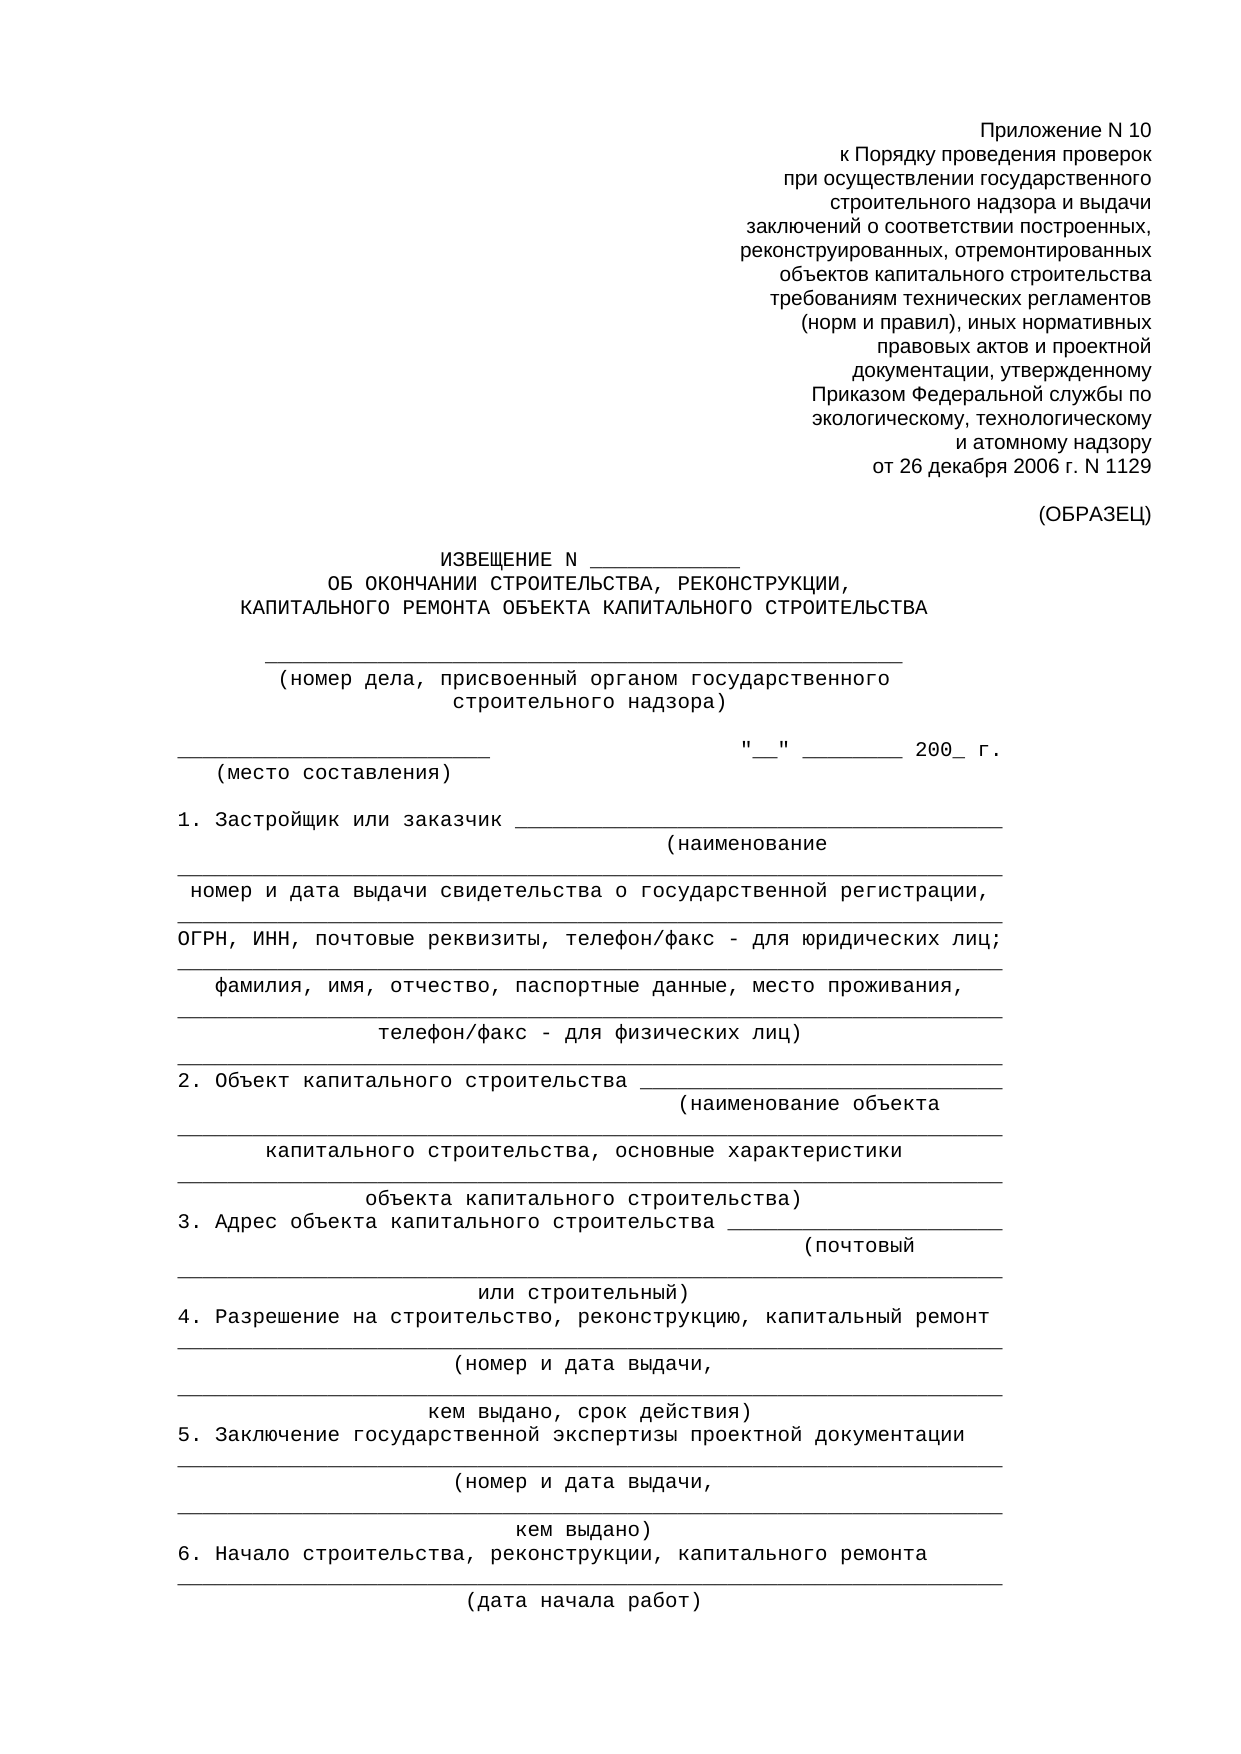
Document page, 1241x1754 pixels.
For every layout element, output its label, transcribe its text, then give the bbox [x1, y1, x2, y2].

text телефон/факс - для физических лиц) [177, 1022, 1152, 1046]
text документации, утвержденному [177, 358, 1152, 382]
text (место составления) [177, 762, 1152, 786]
text (наименование объекта [177, 1093, 1152, 1117]
text __________________________________________________________________ [177, 1046, 1152, 1069]
text КАПИТАЛЬНОГО РЕМОНТА ОБЪЕКТА КАПИТАЛЬНОГО СТРОИТЕЛЬСТВА [177, 597, 1152, 620]
text 3. Адрес объекта капитального строительства ______________________ [177, 1211, 1152, 1235]
text __________________________________________________________________ [177, 1117, 1152, 1141]
text __________________________________________________________________ [177, 857, 1152, 880]
text 4. Разрешение на строительство, реконструкцию, капитальный ремонт [177, 1306, 1152, 1330]
text строительного надзора и выдачи [177, 190, 1152, 214]
text Приложение N 10 [177, 118, 1152, 142]
text ОГРН, ИНН, почтовые реквизиты, телефон/факс - для юридических лиц; [177, 928, 1152, 951]
text 2. Объект капитального строительства _____________________________ [177, 1069, 1152, 1093]
text __________________________________________________________________ [177, 1448, 1152, 1472]
text (ОБРАЗЕЦ) [177, 501, 1152, 525]
text 1. Застройщик или заказчик _______________________________________ [177, 809, 1152, 833]
text и атомному надзору [177, 429, 1152, 453]
text (наименование [177, 833, 1152, 857]
text (номер и дата выдачи, [177, 1472, 1152, 1495]
text ОБ ОКОНЧАНИИ СТРОИТЕЛЬСТВА, РЕКОНСТРУКЦИИ, [177, 573, 1152, 597]
text __________________________________________________________________ [177, 1330, 1152, 1353]
text (номер дела, присвоенный органом государственного [177, 668, 1152, 691]
text _________________________ "__" ________ 200_ г. [177, 738, 1152, 762]
text номер и дата выдачи свидетельства о государственной регистрации, [177, 880, 1152, 904]
text 5. Заключение государственной экспертизы проектной документации [177, 1424, 1152, 1448]
text экологическому, технологическому [177, 406, 1152, 429]
text __________________________________________________________________ [177, 904, 1152, 928]
text объектов капитального строительства [177, 262, 1152, 286]
text правовых актов и проектной [177, 334, 1152, 358]
text __________________________________________________________________ [177, 999, 1152, 1022]
text 6. Начало строительства, реконструкции, капитального ремонта [177, 1542, 1152, 1566]
text __________________________________________________________________ [177, 1495, 1152, 1519]
text кем выдано) [177, 1519, 1152, 1542]
text ___________________________________________________ [177, 644, 1152, 668]
text (почтовый [177, 1235, 1152, 1259]
text кем выдано, срок действия) [177, 1401, 1152, 1424]
text (норм и правил), иных нормативных [177, 310, 1152, 334]
text строительного надзора) [177, 691, 1152, 715]
text при осуществлении государственного [177, 166, 1152, 190]
text __________________________________________________________________ [177, 1164, 1152, 1188]
text заключений о соответствии построенных, [177, 214, 1152, 238]
text фамилия, имя, отчество, паспортные данные, место проживания, [177, 975, 1152, 999]
text капитального строительства, основные характеристики [177, 1141, 1152, 1164]
text (дата начала работ) [177, 1590, 1152, 1613]
text __________________________________________________________________ [177, 1259, 1152, 1282]
text ИЗВЕЩЕНИЕ N ____________ [177, 549, 1152, 573]
text __________________________________________________________________ [177, 951, 1152, 975]
text Приказом Федеральной службы по [177, 382, 1152, 406]
text требованиям технических регламентов [177, 286, 1152, 310]
text от 26 декабря . N 1129 [177, 453, 1152, 477]
text реконструированных, отремонтированных [177, 238, 1152, 262]
text объекта капитального строительства) [177, 1188, 1152, 1211]
text или строительный) [177, 1282, 1152, 1306]
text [177, 1566, 1152, 1590]
text __________________________________________________________________ [177, 1377, 1152, 1401]
text (номер и дата выдачи, [177, 1353, 1152, 1377]
text к Порядку проведения проверок [177, 142, 1152, 166]
